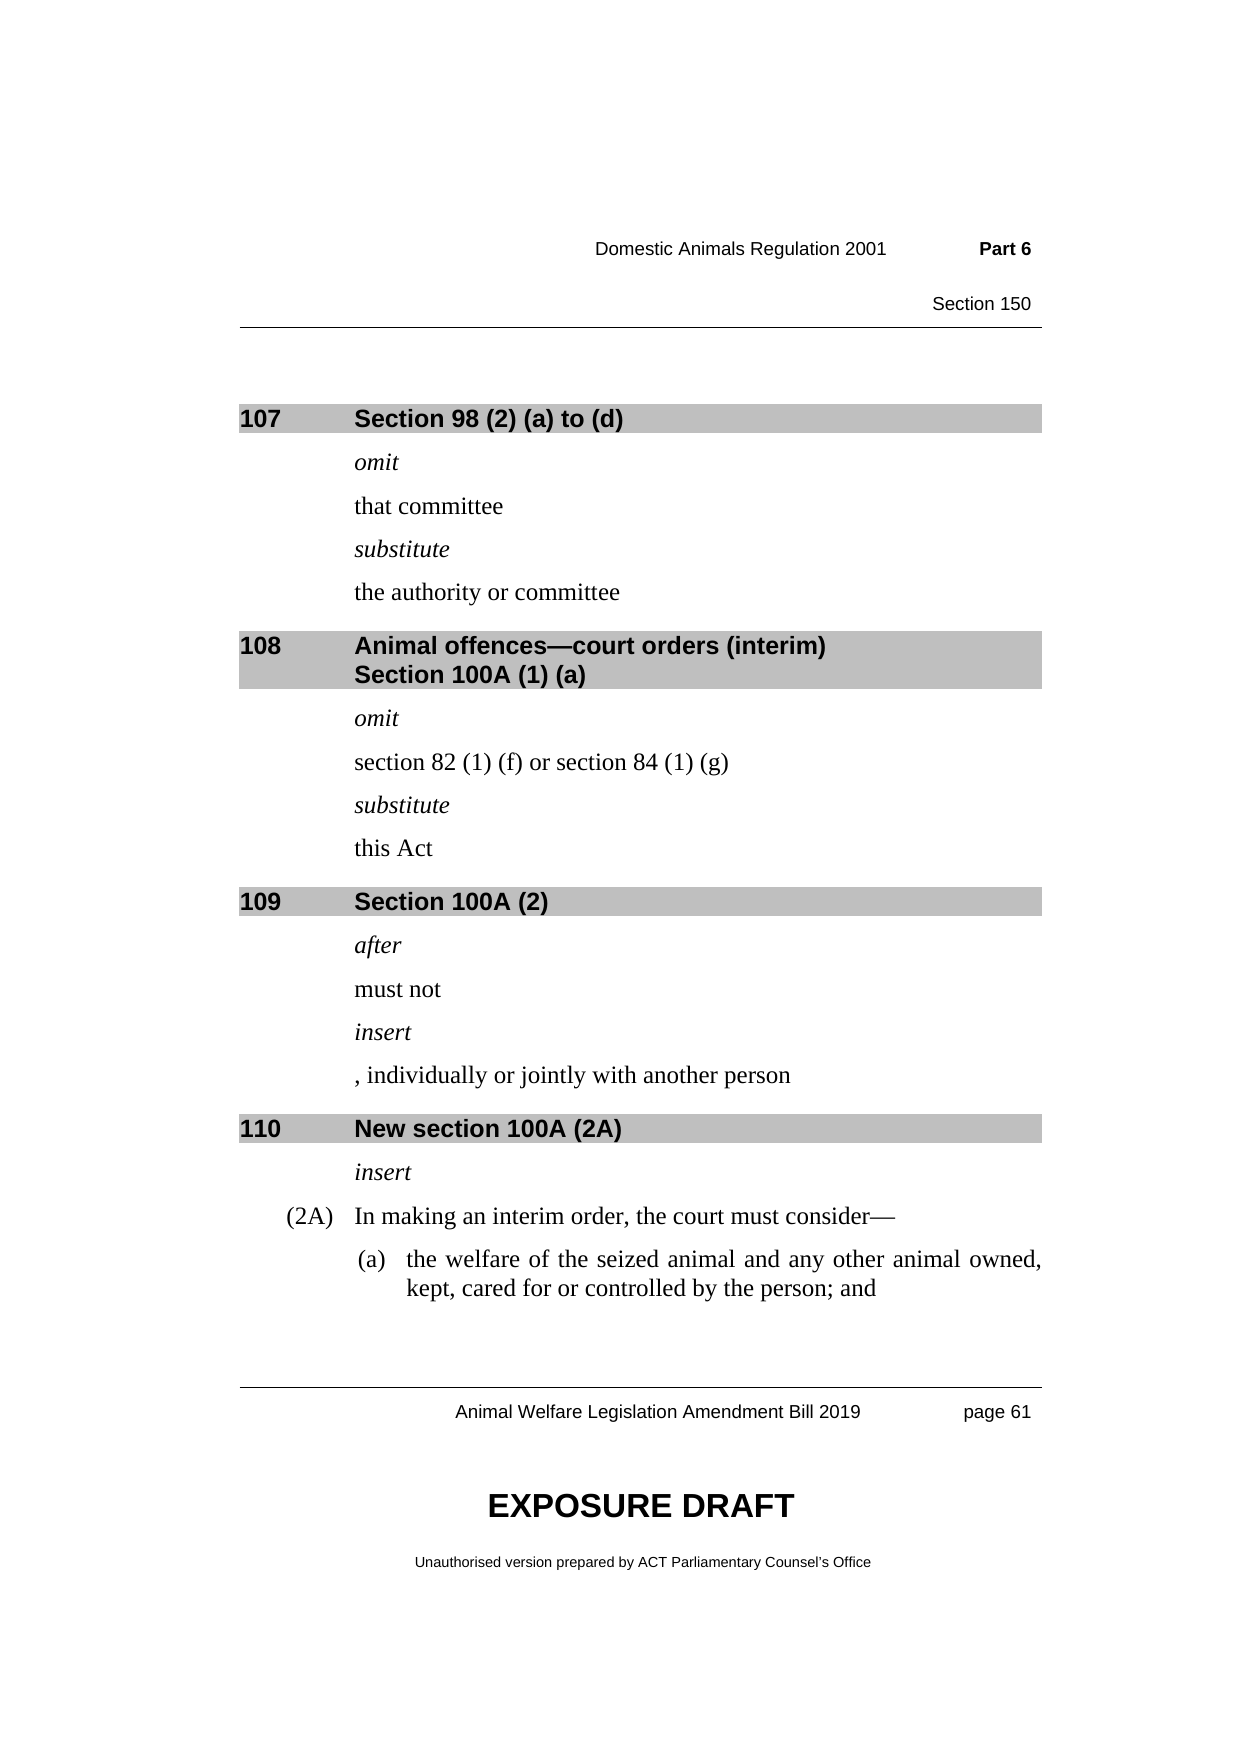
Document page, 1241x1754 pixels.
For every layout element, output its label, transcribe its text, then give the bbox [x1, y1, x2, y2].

text (a) the welfare of the seized animal and any other animal owned, kept, cared for or controlled by the person; and [239, 1244, 1042, 1302]
text (2A) In making an interim order, the court must consider— [239, 1201, 1042, 1229]
text substitute [354, 534, 1042, 563]
text 108 Animal offences—court orders (interim) Section 100A (1) (a) [239, 631, 1042, 689]
text substitute [354, 790, 1042, 819]
text the authority or committee [354, 577, 1042, 606]
text insert [354, 1017, 1042, 1046]
text 110 New section 100A (2A) [239, 1114, 1042, 1143]
text this Act [354, 833, 1042, 862]
text insert [354, 1157, 1042, 1186]
text 107 Section 98 (2) (a) to (d) [239, 404, 1042, 433]
text must not [354, 974, 1042, 1002]
text after [354, 930, 1042, 959]
text section 82 (1) (f) or section 84 (1) (g) [354, 747, 1042, 775]
text , individually or jointly with another person [354, 1060, 1042, 1089]
text 109 Section 100A (2) [239, 887, 1042, 916]
text that committee [354, 491, 1042, 519]
text omit [354, 703, 1042, 732]
text omit [354, 447, 1042, 476]
